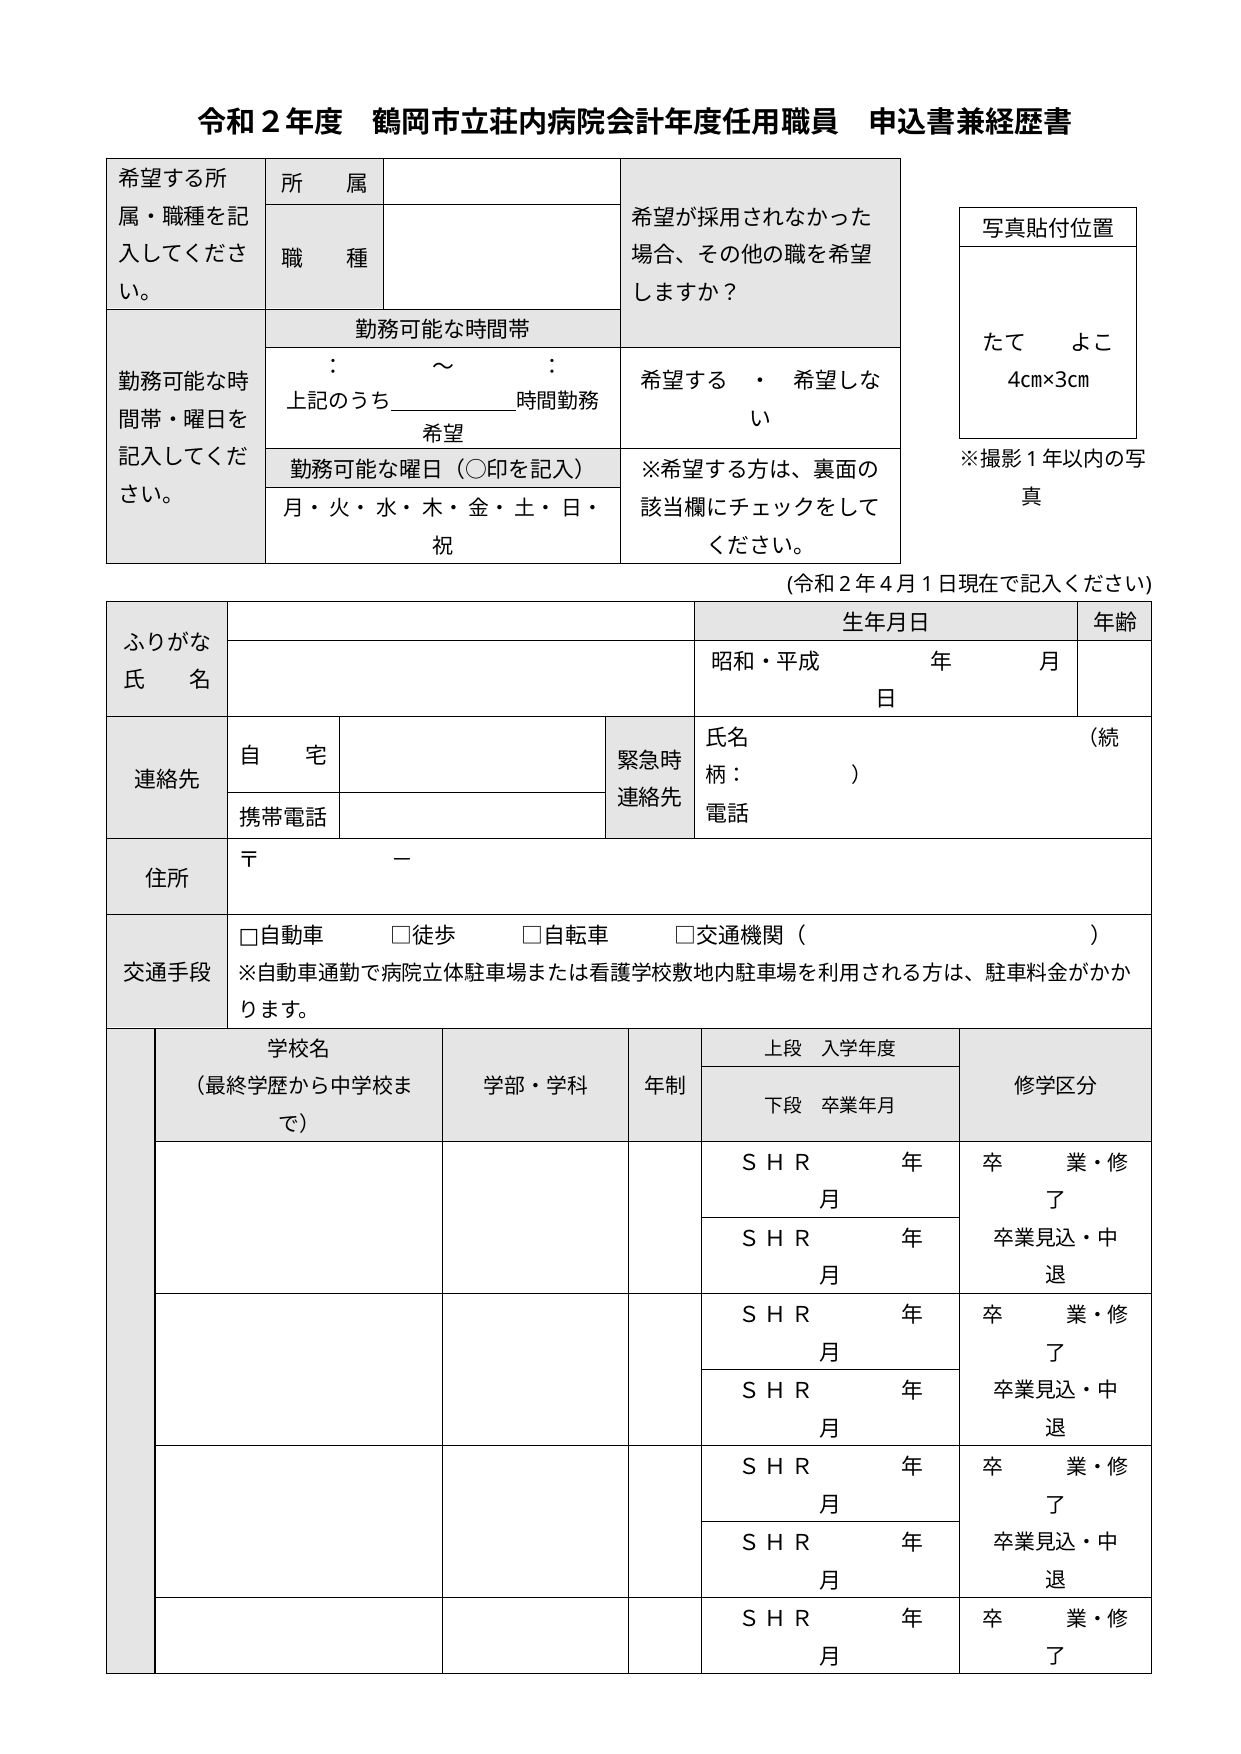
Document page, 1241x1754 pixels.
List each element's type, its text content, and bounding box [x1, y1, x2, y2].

table_cell 職 種 [266, 205, 383, 308]
table_header 希望する所属・職種を記入してください。 [107, 159, 265, 308]
table_header 所 属 [266, 159, 383, 204]
table_cell 住所 [107, 839, 227, 914]
table_header ふりがな 氏 名 [107, 602, 227, 716]
table_cell [1078, 641, 1151, 716]
table_cell 卒 業・修 了 卒業見込・中 退 [960, 1446, 1151, 1597]
table_cell [228, 641, 694, 716]
table_cell 上段 入学年度 [702, 1029, 959, 1066]
table_cell [443, 1598, 628, 1673]
table_cell 電話 [695, 792, 1151, 838]
table_cell 月・ 火・ 水・ 木・ 金・ 土・ 日・ 祝 [266, 488, 620, 563]
table_cell 下段 卒業年月 [702, 1067, 959, 1141]
table_cell Ｓ Ｈ Ｒ 年 月 [702, 1370, 959, 1445]
table_cell [443, 1446, 628, 1597]
table_cell 携帯電話 [228, 793, 339, 838]
table_cell [443, 1294, 628, 1445]
table_cell 卒 業・修 了 卒業見込・中 退 [960, 1294, 1151, 1445]
table_cell Ｓ Ｈ Ｒ 年 月 [702, 1142, 959, 1217]
table_header 年齢 [1078, 602, 1151, 640]
table_cell Ｓ Ｈ Ｒ 年 月 [702, 1598, 959, 1673]
table_cell [384, 205, 620, 308]
table_header [384, 159, 620, 204]
table_cell 〒 － [228, 839, 1151, 914]
table_cell [156, 1446, 442, 1597]
table_cell 学校名 （最終学歴から中学校まで） [156, 1029, 442, 1141]
table_cell ： ～ ： 上記のうち 時間勤務希望 [266, 348, 620, 448]
table_cell 氏名 （続柄： ） [695, 717, 1151, 792]
table_cell 緊急時連絡先 [606, 717, 694, 838]
table_cell Ｓ Ｈ Ｒ 年 月 [702, 1446, 959, 1521]
table_cell 連絡先 [107, 717, 227, 838]
table_cell 勤務可能な曜日（○印を記入） [266, 449, 620, 487]
table_cell 交通手段 [107, 915, 227, 1027]
table_cell [629, 1598, 701, 1673]
text (令和2年4月1日現在で記入ください) [118, 564, 1152, 601]
table_cell Ｓ Ｈ Ｒ 年 月 [702, 1218, 959, 1293]
table_cell 学 歴 [107, 1029, 154, 1673]
table_cell Ｓ Ｈ Ｒ 年 月 [702, 1522, 959, 1597]
table_cell 昭和・平成 年 月 日 [695, 641, 1077, 716]
table_cell 希望する ・ 希望しない [621, 348, 900, 448]
table_cell [156, 1294, 442, 1445]
table_cell 勤務可能な時間帯・曜日を記入してください。 [107, 310, 265, 563]
table_cell [156, 1142, 442, 1293]
text 令和２年度 鶴岡市立荘内病院会計年度任用職員 申込書兼経歴書 [118, 82, 1152, 157]
table_cell [629, 1446, 701, 1597]
table_cell [443, 1142, 628, 1293]
table_cell [156, 1598, 442, 1673]
table_cell [340, 717, 605, 792]
table_cell ※希望する方は、裏面の該当欄にチェックをしてください。 [621, 449, 900, 563]
table_cell [340, 793, 605, 838]
table_cell 年制 [629, 1029, 701, 1141]
table_cell 修学区分 [960, 1029, 1151, 1141]
table_cell 自 宅 [228, 717, 339, 792]
table_cell 卒 業・修 了 卒業見込・中 退 [960, 1142, 1151, 1293]
table_header ※撮影1年以内の写真 [901, 158, 1163, 563]
table_cell □自動車 □徒歩 □自転車 □交通機関（ ） ※自動車通勤で病院立体駐車場または看護学校敷地内駐車場を利用される方は、駐車料金がかかります。 [228, 915, 1151, 1027]
table_header [228, 602, 694, 640]
table_header 希望が採用されなかった場合、その他の職を希望しますか？ [621, 159, 900, 347]
table_cell [629, 1142, 701, 1293]
table_cell 勤務可能な時間帯 [266, 310, 620, 347]
table_cell [629, 1294, 701, 1445]
table_cell Ｓ Ｈ Ｒ 年 月 [702, 1294, 959, 1369]
table_cell 学部・学科 [443, 1029, 628, 1141]
table_cell 卒 業・修 了 卒業見込・中 退 [960, 1598, 1151, 1673]
table_header 生年月日 [695, 602, 1077, 640]
